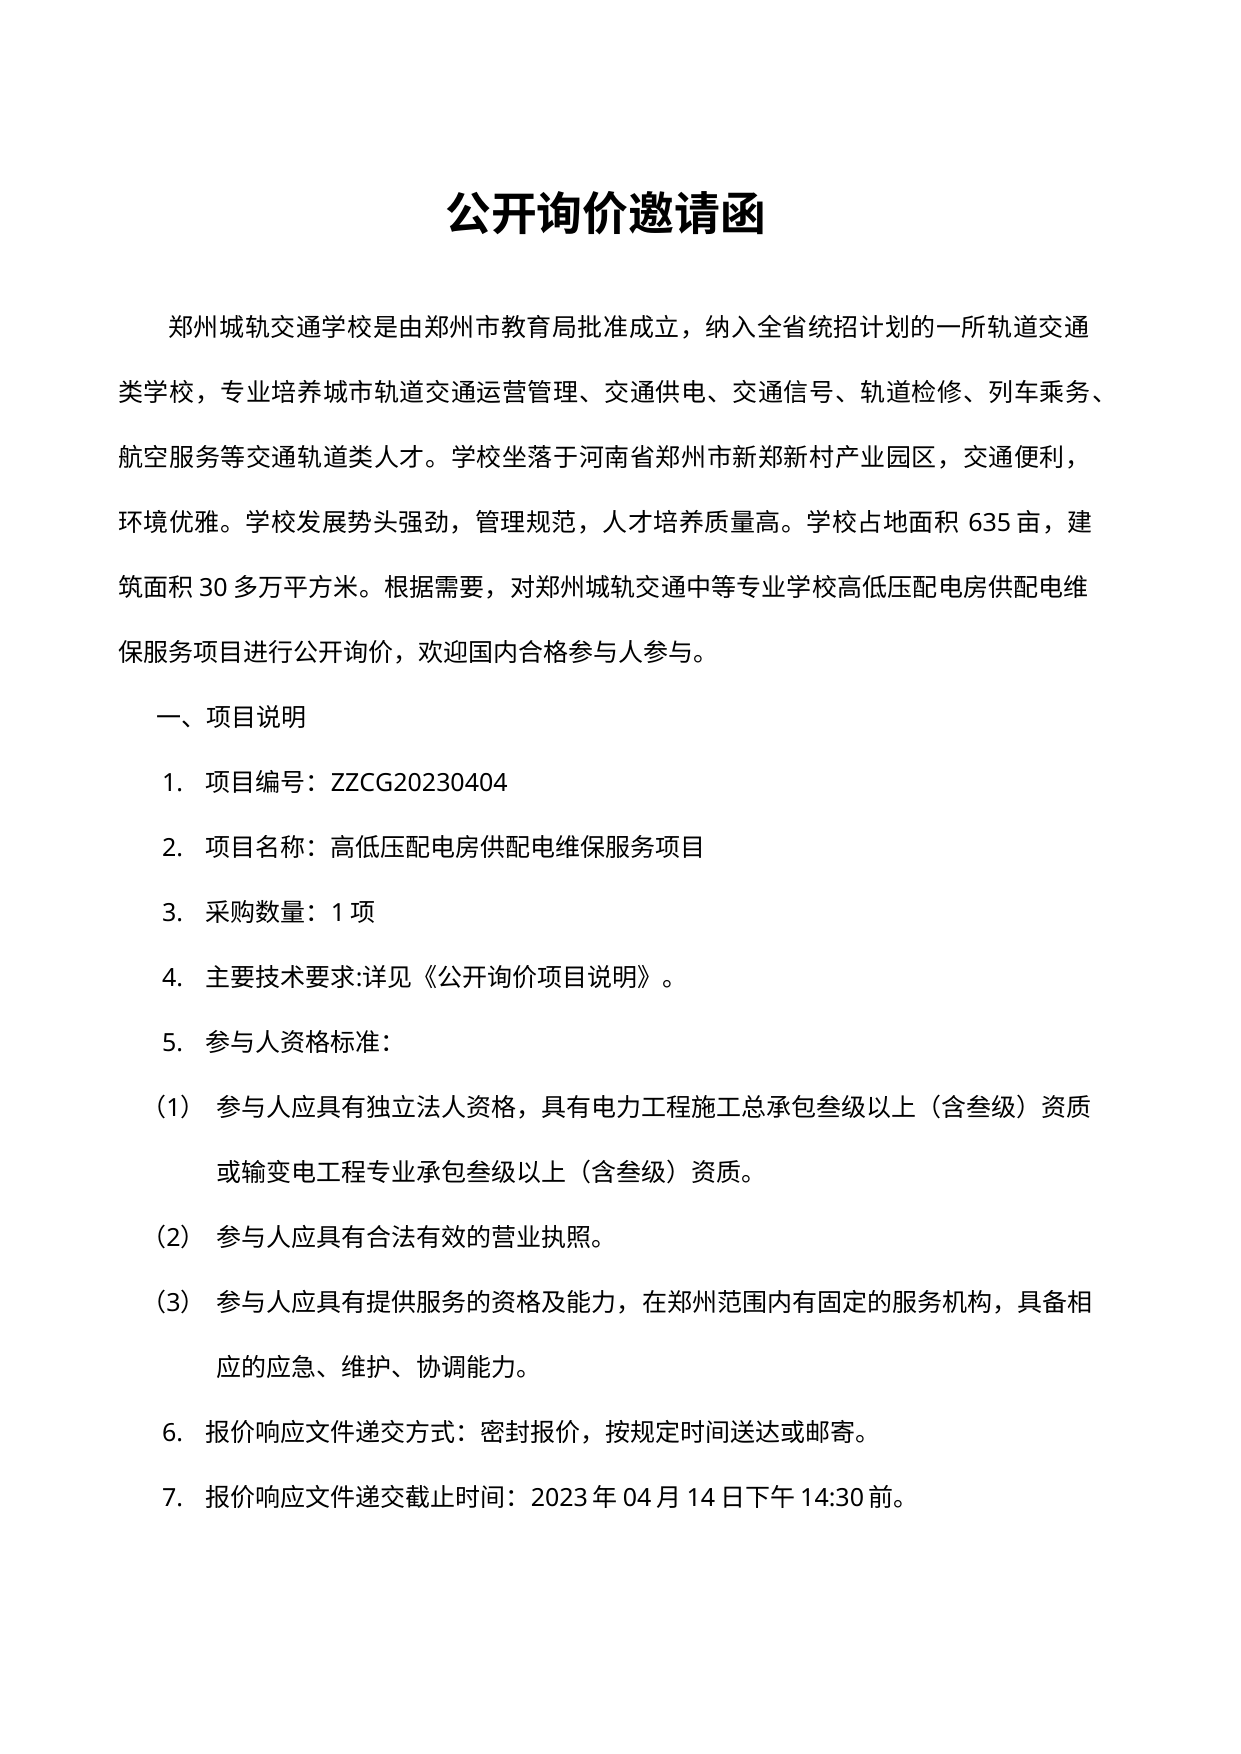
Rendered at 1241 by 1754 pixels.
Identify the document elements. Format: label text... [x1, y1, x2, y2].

list 采购数量：1项 [162, 878, 1093, 943]
text 一、项目说明 [118, 683, 1093, 748]
list 参与人资格标准： [162, 1008, 1093, 1073]
text 郑州城轨交通学校是由郑州市教育局批准成立，纳入全省统招计划的一所轨道交通类学校，专业培养城市轨道交通运营管理、交通供电、交通信号、轨道检修、列车乘务、航空服务等交通轨道类人才。学校坐落于河南省郑州市新郑新村产业园区，交通便利，环境优雅。学校发展势头强劲，管理规范，人才培养质量高。学校占地面积635亩，建筑面积30多万平方米。根据需要，对郑州城轨交通中等专业学校高低压配电房供配电维保服务项目进行公开询价，欢迎国内合格参与人参与。 [118, 293, 1093, 683]
list 报价响应文件递交方式：密封报价，按规定时间送达或邮寄。 [162, 1398, 1093, 1463]
list 项目名称：高低压配电房供配电维保服务项目 [162, 813, 1093, 878]
list 主要技术要求:详见《公开询价项目说明》。 [162, 943, 1093, 1008]
list 参与人应具有独立法人资格，具有电力工程施工总承包叁级以上（含叁级）资质或输变电工程专业承包叁级以上（含叁级）资质。 [141, 1073, 1093, 1203]
list 项目编号：ZZCG20230404 [162, 748, 1093, 813]
list 参与人应具有提供服务的资格及能力，在郑州范围内有固定的服务机构，具备相应的应急、维护、协调能力。 [141, 1268, 1093, 1398]
list 报价响应文件递交截止时间：2023年04月14日下午14:30前。 [162, 1463, 1093, 1528]
text 公开询价邀请函 [118, 162, 1093, 259]
list 参与人应具有合法有效的营业执照。 [141, 1203, 1093, 1268]
